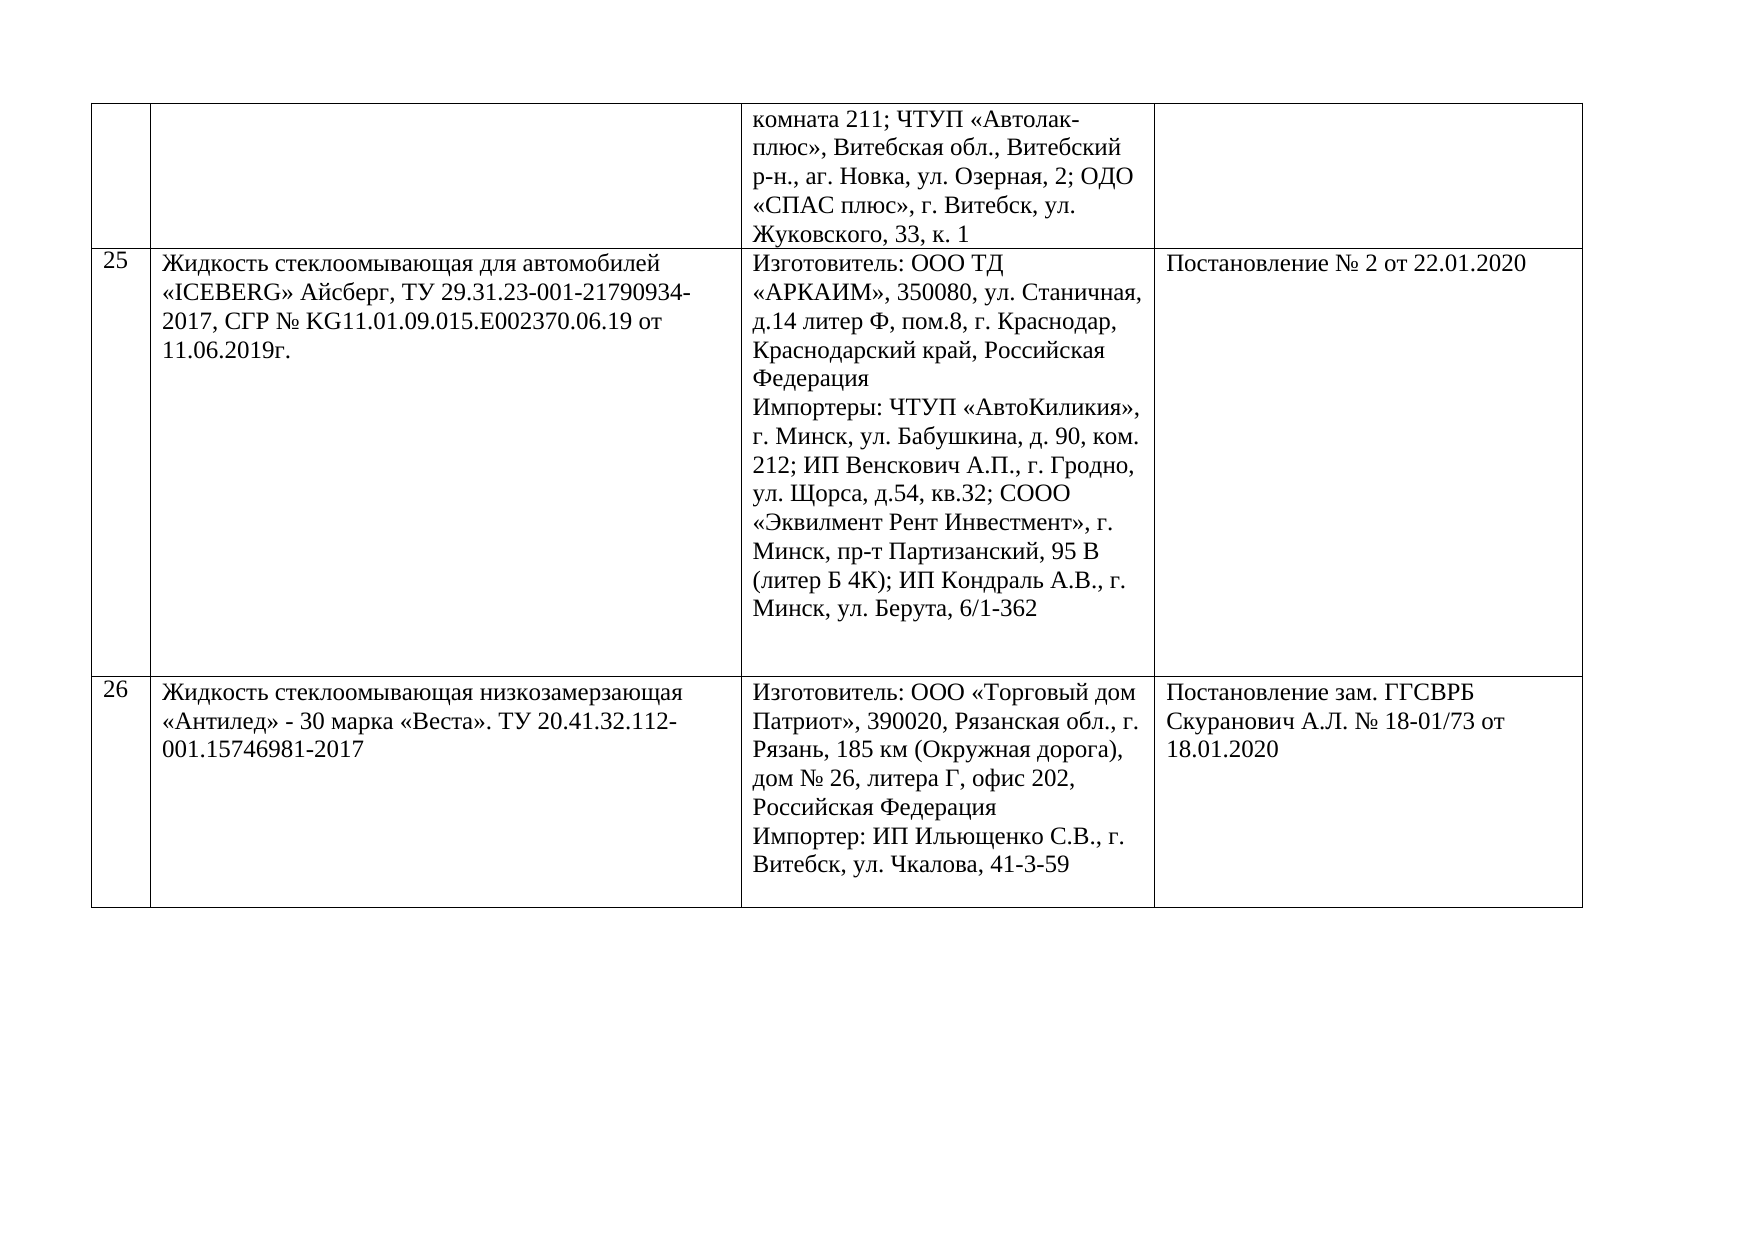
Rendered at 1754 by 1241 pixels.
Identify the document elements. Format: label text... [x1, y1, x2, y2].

table_cell 26 [92, 677, 150, 907]
table_cell Жидкость стеклоомывающая для автомобилей «ICEBERG» Айсберг, ТУ 29.31.23-001-21790934-2017, СГР № KG11.01.09.015.E002370.06.19 от 11.06.2019г. [151, 249, 741, 676]
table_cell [151, 104, 741, 247]
table_cell Жидкость стеклоомывающая низкозамерзающая «Антилед» - 30 марка «Веста». ТУ 20.41.32.112-001.15746981-2017 [151, 677, 741, 907]
table_cell 25 [92, 249, 150, 676]
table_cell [742, 104, 1154, 247]
table_cell Изготовитель: ООО «Торговый дом Патриот», 390020, Рязанская обл., г. Рязань, 185 км (Окружная дорога), дом № 26, литера Г, офис 202, Российская Федерация Импортер: ИП Ильющенко С.В., г. Витебск, ул. Чкалова, 41-3-59 [742, 677, 1154, 907]
table_cell 24 [92, 104, 150, 247]
table_cell Постановление зам. ГГСВРБ Скуранович А.Л. № 18-01/73 от 18.01.2020 [1155, 677, 1582, 907]
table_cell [1155, 104, 1582, 247]
table_cell Изготовитель: ООО ТД «АРКАИМ», 350080, ул. Станичная, д.14 литер Ф, пом.8, г. Краснодар, Краснодарский край, Российская Федерация Импортеры: ЧТУП «АвтоКиликия», г. Минск, ул. Бабушкина, д. 90, ком. 212; ИП Венскович А.П., г. Гродно, ул. Щорса, д.54, кв.32; СООО «Эквилмент Рент Инвестмент», г. Минск, пр-т Партизанский, 95 В (литер Б 4К); ИП Кондраль А.В., г. Минск, ул. Берута, 6/1-362 [742, 249, 1154, 676]
table_cell Постановление № 2 от 22.01.2020 [1155, 249, 1582, 676]
